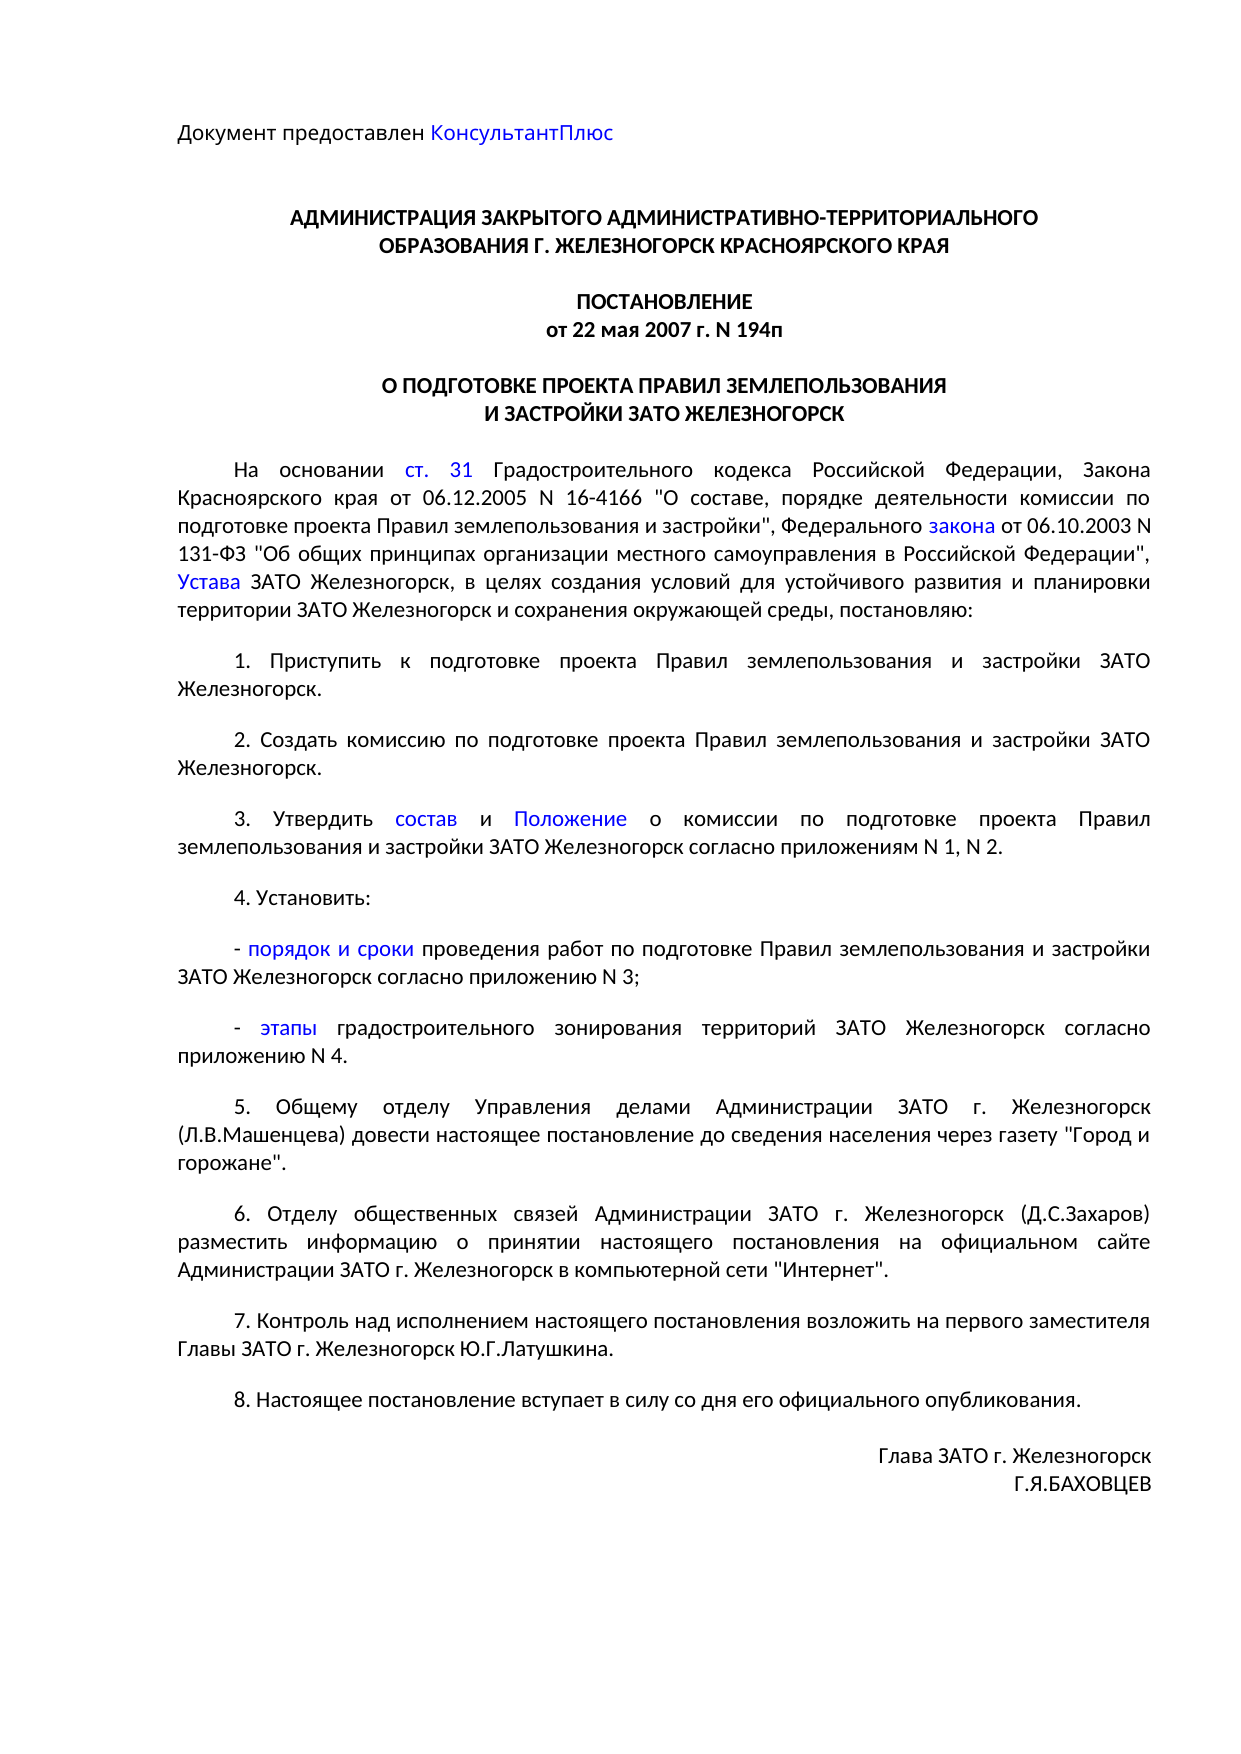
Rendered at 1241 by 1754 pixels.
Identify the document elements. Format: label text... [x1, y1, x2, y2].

text 1. Приступить к подготовке проекта Правил землепользования и застройки ЗАТО Железногорск. [177, 646, 1152, 702]
title ПОСТАНОВЛЕНИЕ [177, 287, 1152, 315]
title от 22 мая 2007 г. N 194п [177, 315, 1152, 343]
text 2. Создать комиссию по подготовке проекта Правил землепользования и застройки ЗАТО Железногорск. [177, 725, 1152, 781]
text На основании ст. 31 Градостроительного кодекса Российской Федерации, Закона Красноярского края от 06.12.2005 N 16-4166 "О составе, порядке деятельности комиссии по подготовке проекта Правил землепользования и застройки", Федерального закона от 06.10.2003 N 131-ФЗ "Об общих принципах организации местного самоуправления в Российской Федерации", Устава ЗАТО Железногорск, в целях создания условий для устойчивого развития и планировки территории ЗАТО Железногорск и сохранения окружающей среды, постановляю: [177, 455, 1152, 623]
title О ПОДГОТОВКЕ ПРОЕКТА ПРАВИЛ ЗЕМЛЕПОЛЬЗОВАНИЯ [177, 371, 1152, 399]
title И ЗАСТРОЙКИ ЗАТО ЖЕЛЕЗНОГОРСК [177, 399, 1152, 427]
text 3. Утвердить состав и Положение о комиссии по подготовке проекта Правил землепользования и застройки ЗАТО Железногорск согласно приложениям N 1, N 2. [177, 804, 1152, 860]
text 5. Общему отделу Управления делами Администрации ЗАТО г. Железногорск (Л.В.Машенцева) довести настоящее постановление до сведения населения через газету "Город и горожане". [177, 1092, 1152, 1176]
title АДМИНИСТРАЦИЯ ЗАКРЫТОГО АДМИНИСТРАТИВНО-ТЕРРИТОРИАЛЬНОГО [177, 203, 1152, 231]
title Документ предоставлен КонсультантПлюс [177, 118, 1152, 175]
text Г.Я.БАХОВЦЕВ [177, 1469, 1152, 1497]
text 6. Отделу общественных связей Администрации ЗАТО г. Железногорск (Д.С.Захаров) разместить информацию о принятии настоящего постановления на официальном сайте Администрации ЗАТО г. Железногорск в компьютерной сети "Интернет". [177, 1199, 1152, 1283]
text - порядок и сроки проведения работ по подготовке Правил землепользования и застройки ЗАТО Железногорск согласно приложению N 3; [177, 934, 1152, 990]
text 7. Контроль над исполнением настоящего постановления возложить на первого заместителя Главы ЗАТО г. Железногорск Ю.Г.Латушкина. [177, 1306, 1152, 1362]
text Глава ЗАТО г. Железногорск [177, 1441, 1152, 1469]
text 4. Установить: [177, 883, 1152, 911]
title ОБРАЗОВАНИЯ Г. ЖЕЛЕЗНОГОРСК КРАСНОЯРСКОГО КРАЯ [177, 231, 1152, 259]
text 8. Настоящее постановление вступает в силу со дня его официального опубликования. [177, 1385, 1152, 1413]
text - этапы градостроительного зонирования территорий ЗАТО Железногорск согласно приложению N 4. [177, 1013, 1152, 1069]
